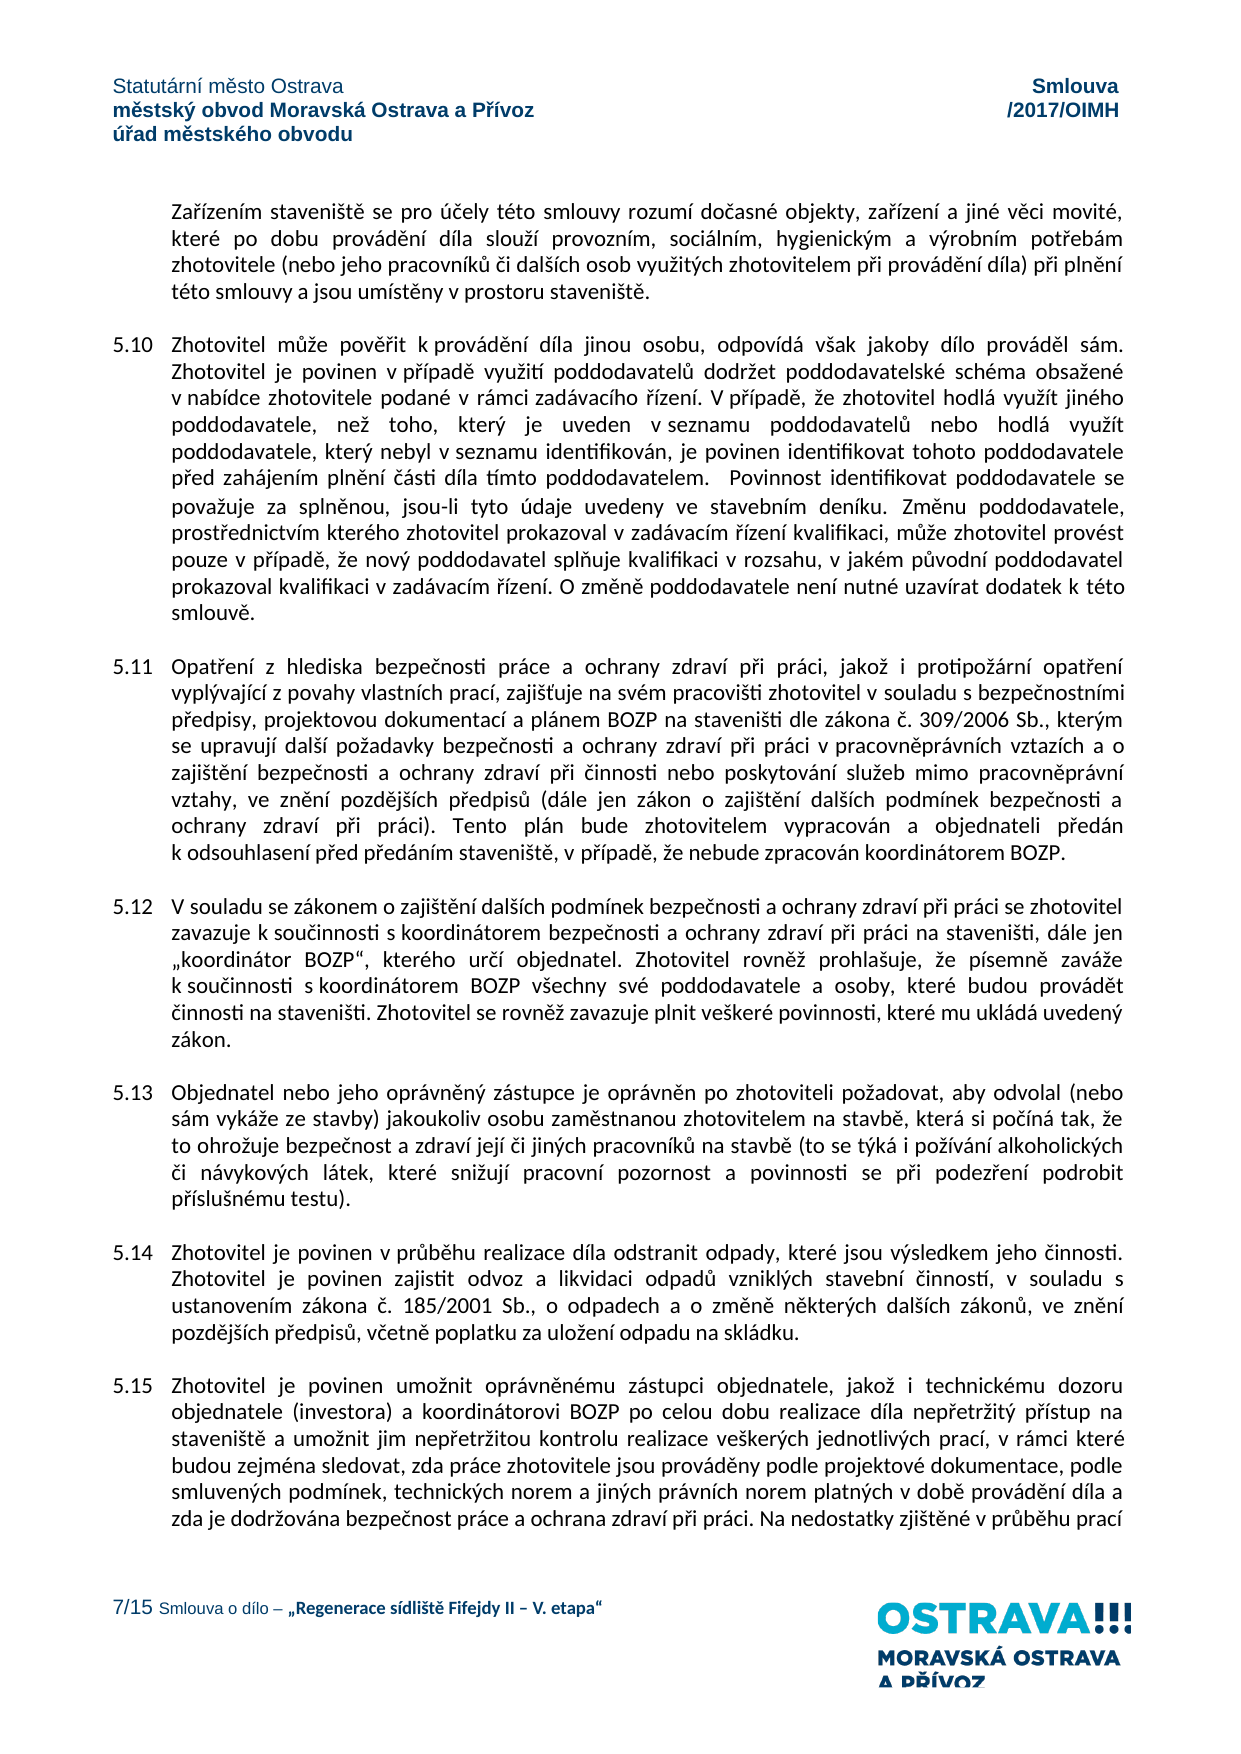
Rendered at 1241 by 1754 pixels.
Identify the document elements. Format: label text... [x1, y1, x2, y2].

text 5.11 Opatření z hlediska bezpečnosti práce a ochrany zdraví při práci, jakož i protipožární opatření vyplývající z povahy vlastních prací, zajišťuje na svém pracovišti zhotovitel v souladu s bezpečnostními předpisy, projektovou dokumentací a plánem BOZP na staveništi dle zákona č. 309/2006 Sb., kterým se upravují další požadavky bezpečnosti a ochrany zdraví při práci v pracovněprávních vztazích a o zajištění bezpečnosti a ochrany zdraví při činnosti nebo poskytování služeb mimo pracovněprávní vztahy, ve znění pozdějších předpisů (dále jen zákon o zajištění dalších podmínek bezpečnosti a ochrany zdraví při práci). Tento plán bude zhotovitelem vypracován a objednateli předán k odsouhlasení před předáním staveniště, v případě, že nebude zpracován koordinátorem BOZP. [112, 653, 1125, 866]
text 5.13 Objednatel nebo jeho oprávněný zástupce je oprávněn po zhotoviteli požadovat, aby odvolal (nebo sám vykáže ze stavby) jakoukoliv osobu zaměstnanou zhotovitelem na stavbě, která si počíná tak, že to ohrožuje bezpečnost a zdraví její či jiných pracovníků na stavbě (to se týká i požívání alkoholických či návykových látek, které snižují pracovní pozornost a povinnosti se při podezření podrobit příslušnému testu). [112, 1079, 1125, 1213]
text 5.10 Zhotovitel může pověřit k provádění díla jinou osobu, odpovídá však jakoby dílo prováděl sám. Zhotovitel je povinen v případě využití poddodavatelů dodržet poddodavatelské schéma obsažené v nabídce zhotovitele podané v rámci zadávacího řízení. V případě, že zhotovitel hodlá využít jiného poddodavatele, než toho, který je uveden v seznamu poddodavatelů nebo hodlá využít poddodavatele, který nebyl v seznamu identifikován, je povinen identifikovat tohoto poddodavatele před zahájením plnění části díla tímto poddodavatelem. Povinnost identifikovat poddodavatele se považuje za splněnou, jsou-li tyto údaje uvedeny ve stavebním deníku. Změnu poddodavatele, prostřednictvím kterého zhotovitel prokazoval v zadávacím řízení kvalifikaci, může zhotovitel provést pouze v případě, že nový poddodavatel splňuje kvalifikaci v rozsahu, v jakém původní poddodavatel prokazoval kvalifikaci v zadávacím řízení. O změně poddodavatele není nutné uzavírat dodatek k této smlouvě. [112, 332, 1125, 627]
text 5.14 Zhotovitel je povinen v průběhu realizace díla odstranit odpady, které jsou výsledkem jeho činnosti. Zhotovitel je povinen zajistit odvoz a likvidaci odpadů vzniklých stavební činností, v souladu s ustanovením zákona č. 185/2001 Sb., o odpadech a o změně některých dalších zákonů, ve znění pozdějších předpisů, včetně poplatku za uložení odpadu na skládku. [112, 1239, 1125, 1346]
text Zařízením staveniště se pro účely této smlouvy rozumí dočasné objekty, zařízení a jiné věci movité, které po dobu provádění díla slouží provozním, sociálním, hygienickým a výrobním potřebám zhotovitele (nebo jeho pracovníků či dalších osob využitých zhotovitelem při provádění díla) při plnění této smlouvy a jsou umístěny v prostoru staveniště. [171, 198, 1125, 305]
picture [877, 1602, 1131, 1687]
text 5.12 V souladu se zákonem o zajištění dalších podmínek bezpečnosti a ochrany zdraví při práci se zhotovitel zavazuje k součinnosti s koordinátorem bezpečnosti a ochrany zdraví při práci na staveništi, dále jen „koordinátor BOZP“, kterého určí objednatel. Zhotovitel rovněž prohlašuje, že písemně zaváže k součinnosti s koordinátorem BOZP všechny své poddodavatele a osoby, které budou provádět činnosti na staveništi. Zhotovitel se rovněž zavazuje plnit veškeré povinnosti, které mu ukládá uvedený zákon. [112, 893, 1125, 1053]
